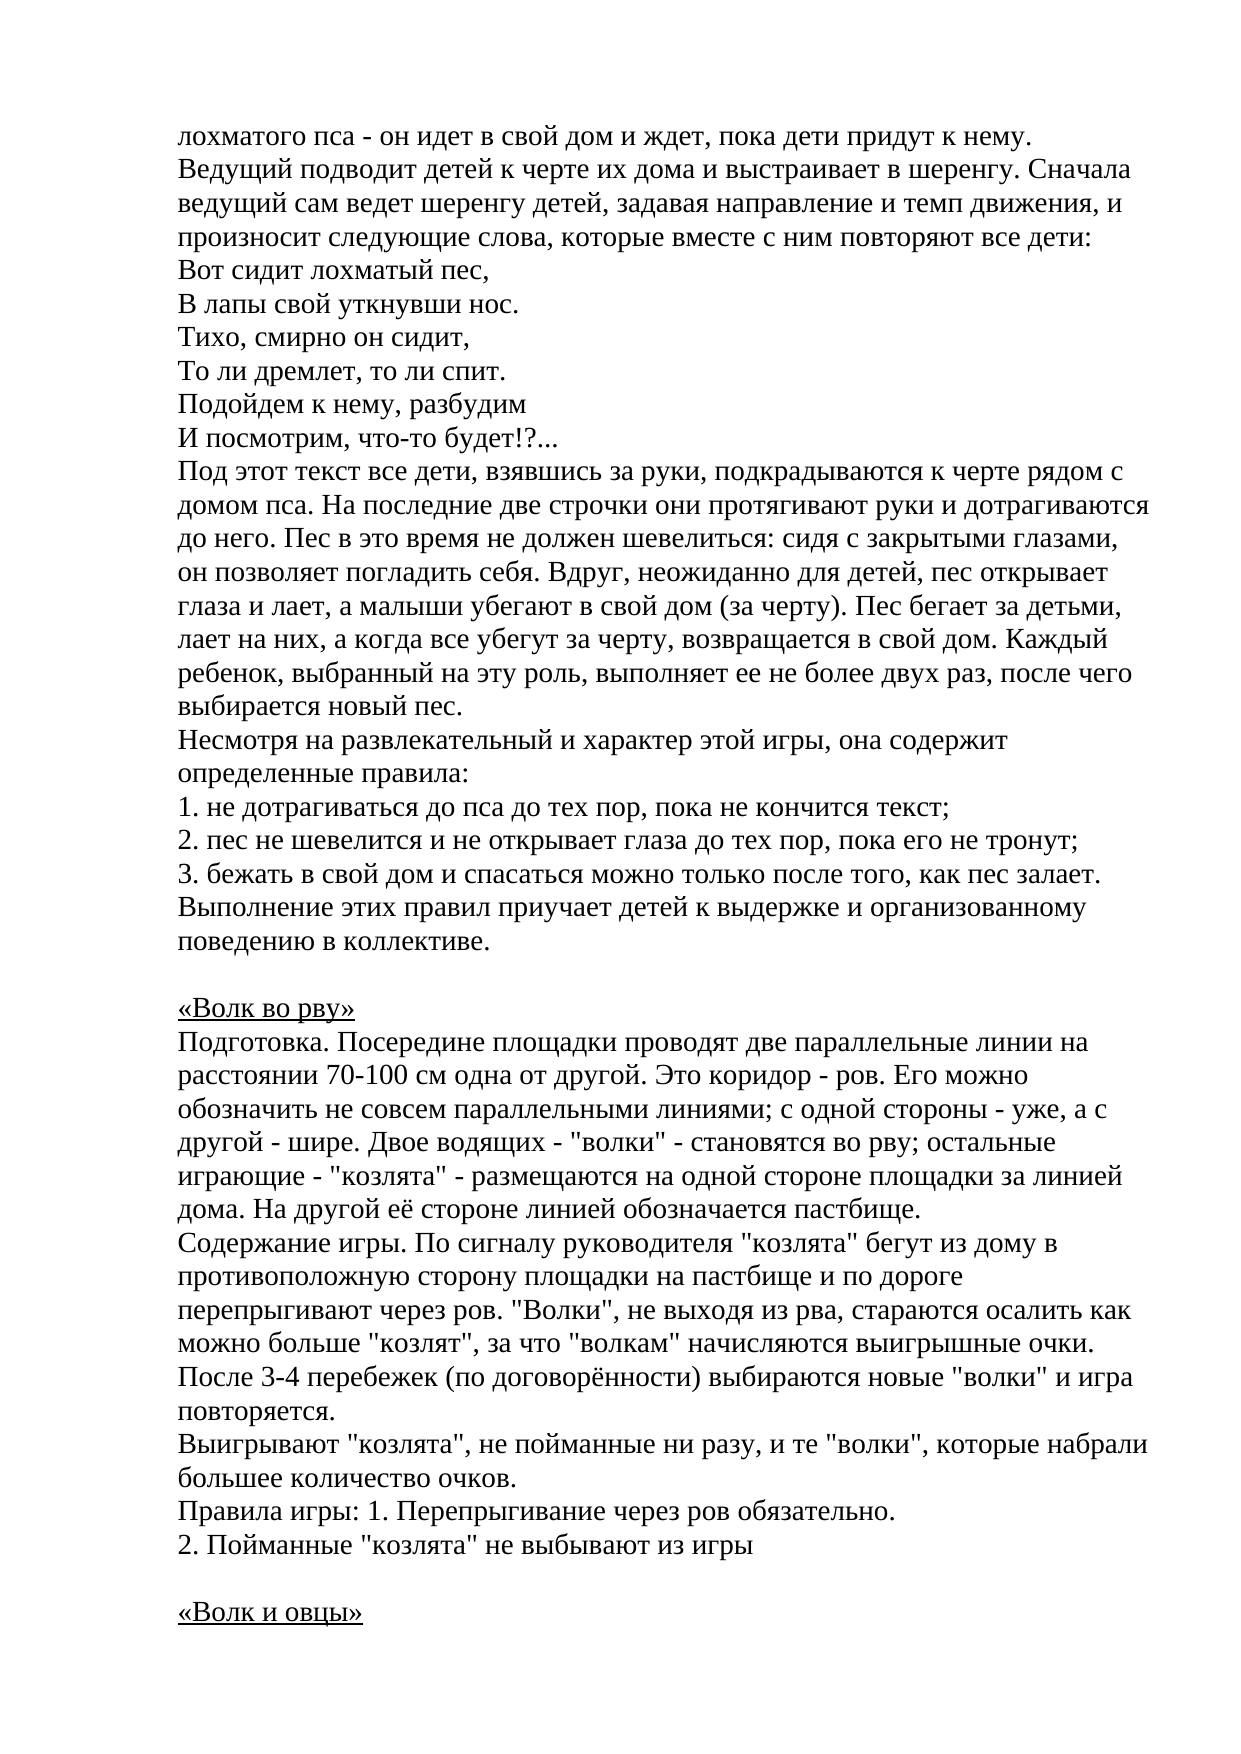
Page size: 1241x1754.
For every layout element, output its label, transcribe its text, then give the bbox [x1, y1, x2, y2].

text Выигрывают "козлята", не пойманные ни разу, и те "волки", которые набрали большее количество очков. [177, 1426, 1152, 1493]
text Подготовка. Посередине площадки проводят две параллельные линии на расстоянии 70-100 см одна от другой. Это коридор - ров. Его можно обозначить не совсем параллельными линиями; с одной стороны - уже, а с другой - шире. Двое водящих - "волки" - становятся во рву; остальные играющие - "козлята" - размещаются на одной стороне площадки за линией дома. На другой её стороне линией обозначается пастбище. [177, 1024, 1152, 1225]
text 2. Пойманные "козлята" не выбывают из игры [177, 1527, 1152, 1560]
text 3. бежать в свой дом и спасаться можно только после того, как пес залает. [177, 856, 1152, 889]
text 1. не дотрагиваться до пса до тех пор, пока не кончится текст; [177, 789, 1152, 822]
text В лапы свой уткнувши нос. [177, 286, 1152, 319]
text Правила игры: 1. Перепрыгивание через ров обязательно. [177, 1493, 1152, 1527]
text Под этот текст все дети, взявшись за руки, подкрадываются к черте рядом с домом пса. На последние две строчки они протягивают руки и дотрагиваются до него. Пес в это время не должен шевелиться: сидя с закрытыми глазами, он позволяет погладить себя. Вдруг, неожиданно для детей, пес открывает глаза и лает, а малыши убегают в свой дом (за черту). Пес бегает за детьми, лает на них, а когда все убегут за черту, возвращается в свой дом. Каждый ребенок, выбранный на эту роль, выполняет ее не более двух раз, после чего выбирается новый пес. [177, 453, 1152, 722]
text Тихо, смирно он сидит, [177, 319, 1152, 353]
text Несмотря на развлекательный и характер этой игры, она содержит определенные правила: [177, 722, 1152, 789]
text И посмотрим, что-то будет!?... [177, 420, 1152, 453]
text После 3-4 перебежек (по договорённости) выбираются новые "волки" и игра повторяется. [177, 1359, 1152, 1426]
text Содержание игры. По сигналу руководителя "козлята" бегут из дому в противоположную сторону площадки на пастбище и по дороге перепрыгивают через ров. "Волки", не выходя из рва, стараются осалить как можно больше "козлят", за что "волкам" начисляются выигрышные очки. [177, 1225, 1152, 1359]
text То ли дремлет, то ли спит. [177, 353, 1152, 386]
text Подойдем к нему, разбудим [177, 386, 1152, 420]
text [177, 118, 1152, 252]
text 2. пес не шевелится и не открывает глаза до тех пор, пока его не тронут; [177, 822, 1152, 856]
text Вот сидит лохматый пес, [177, 252, 1152, 286]
text Выполнение этих правил приучает детей к выдержке и организованному поведению в коллективе. [177, 889, 1152, 957]
text «Волк и овцы» [177, 1594, 1152, 1627]
text «Волк во рву» [177, 990, 1152, 1024]
